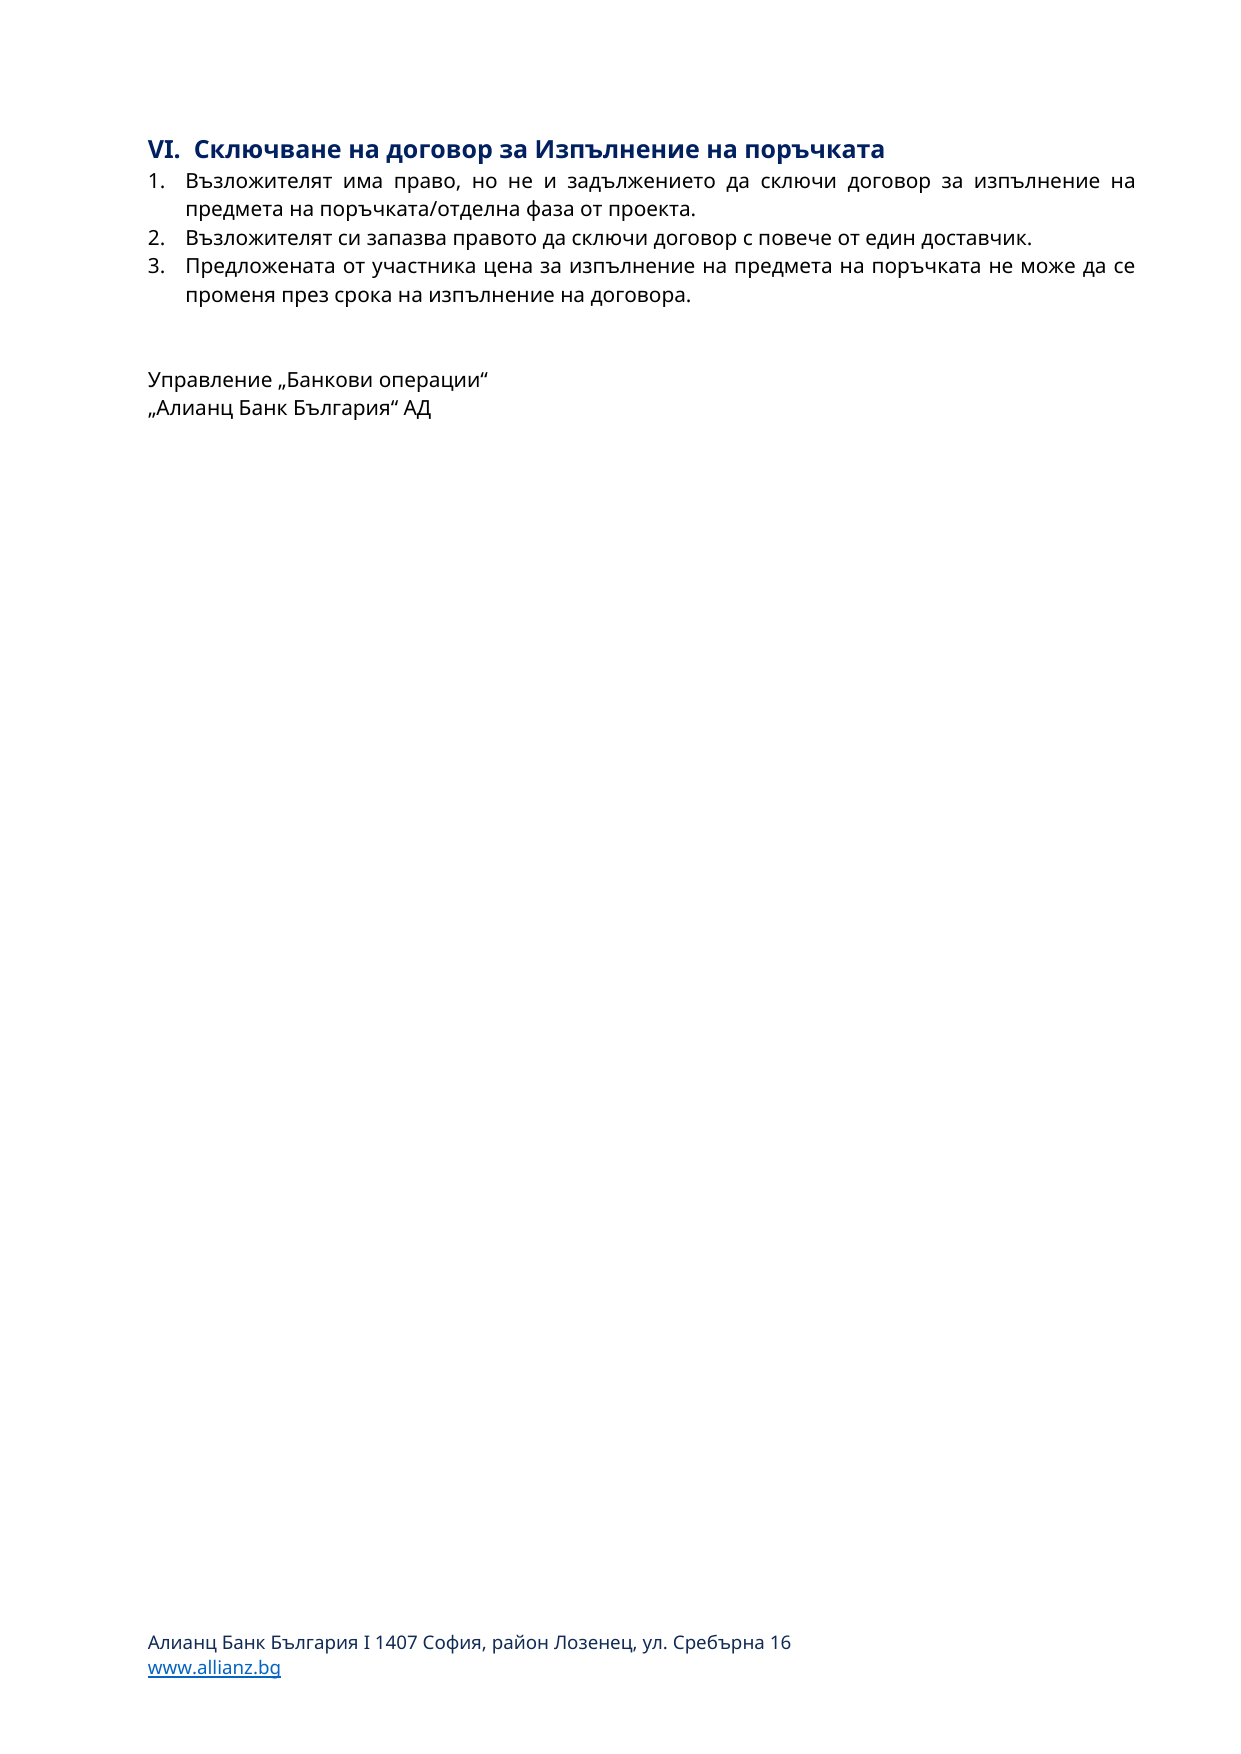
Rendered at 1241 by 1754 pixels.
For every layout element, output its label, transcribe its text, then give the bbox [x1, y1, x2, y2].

text VI. Сключване на договор за Изпълнение на поръчката [148, 132, 1137, 166]
text Управление „Банкови операции“ [148, 365, 1137, 393]
list Предложената от участника цена за изпълнение на предмета на поръчката не може да се променя през срока на изпълнение на договора. [148, 251, 1137, 308]
list Възложителят си запазва правото да сключи договор с повече от един доставчик. [148, 223, 1137, 251]
text „Алианц Банк България“ АД [148, 393, 1137, 422]
list Възложителят има право, но не и задължението да сключи договор за изпълнение на предмета на поръчката/отделна фаза от проекта. [148, 166, 1137, 223]
